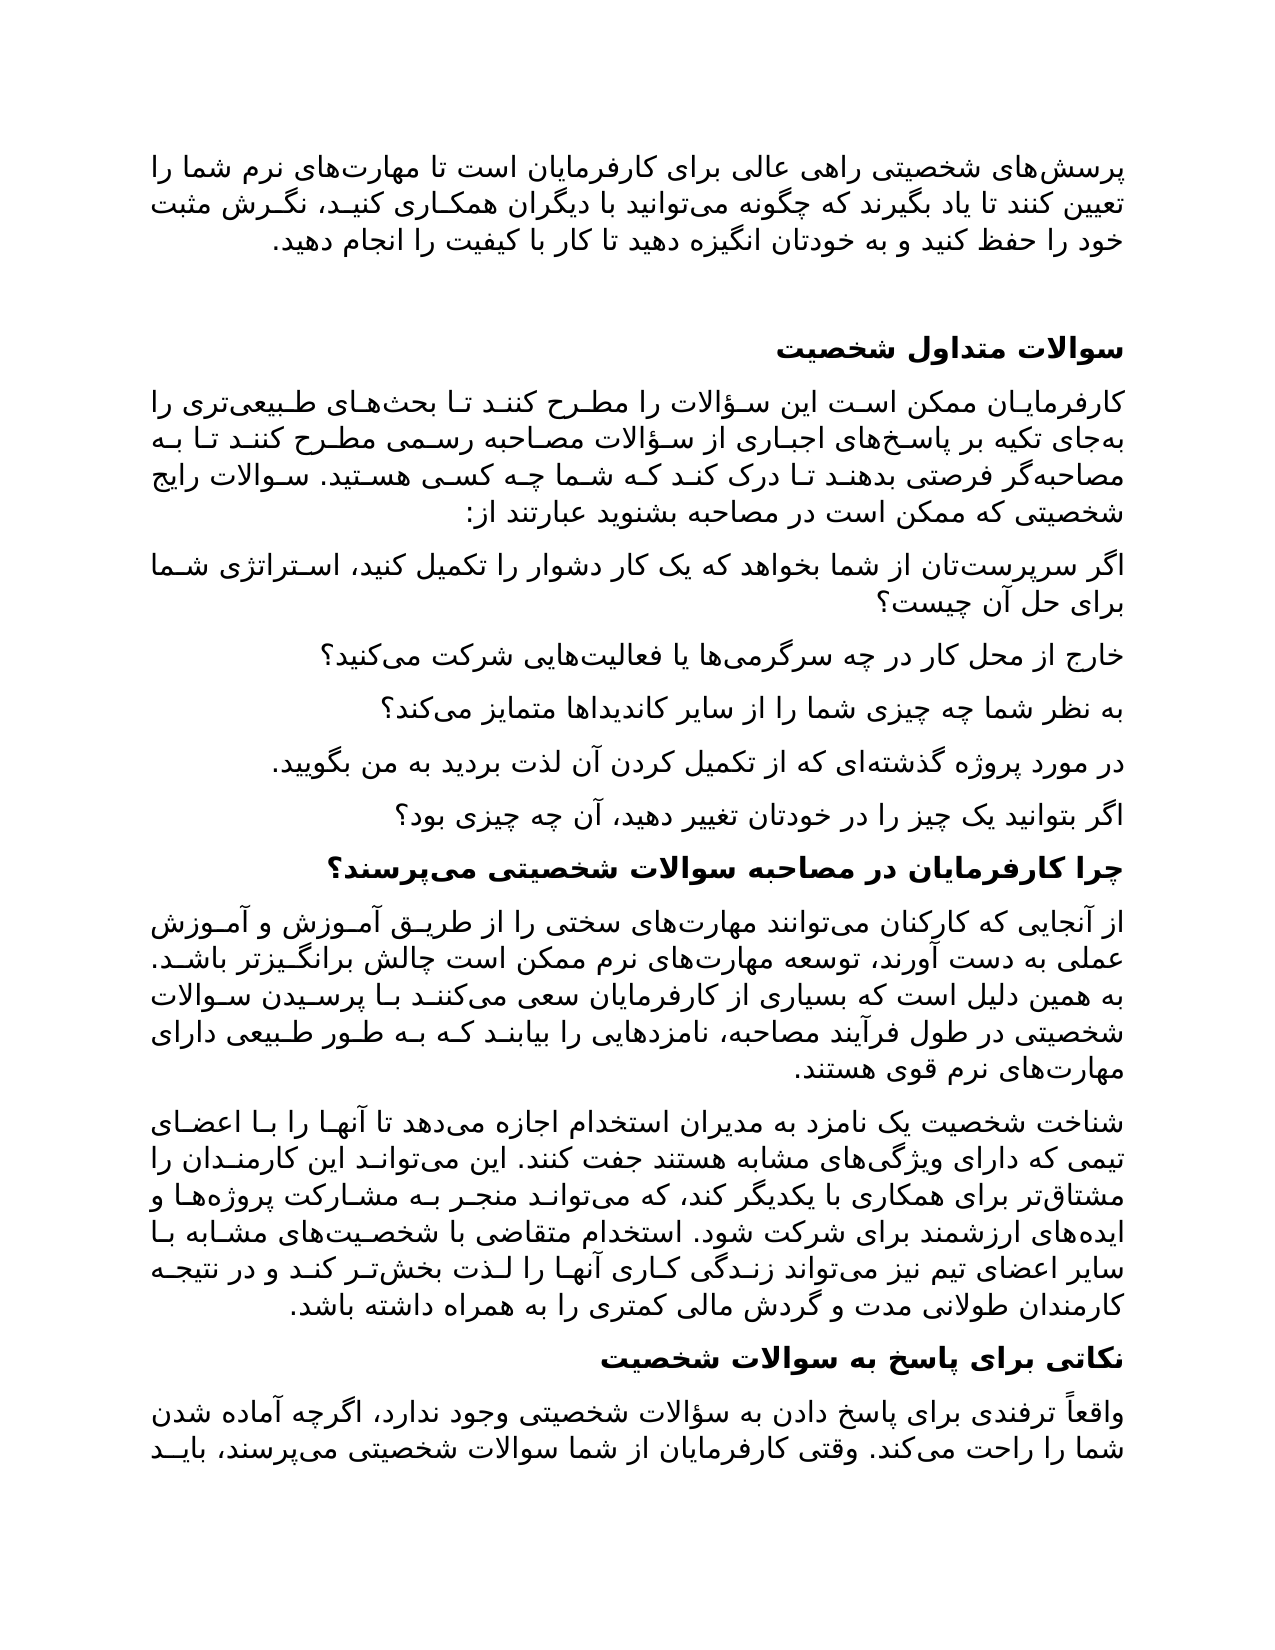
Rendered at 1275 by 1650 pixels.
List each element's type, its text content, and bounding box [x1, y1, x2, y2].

text سوالات متداول شخصیت [150, 332, 1125, 366]
text اگر سرپرست‌تان از شما بخواهد که یک کار دشوار را تکمیل کنید، استراتژی شما برای حل آن چیست؟ [150, 548, 1125, 619]
text اگر بتوانید یک چیز را در خودتان تغییر دهید، آن چه چیزی بود؟ [150, 798, 1125, 832]
text کارفرمایان ممکن است این سؤالات را مطرح کنند تا بحث‌های طبیعی‌تری را به‌جای تکیه بر پاسخ‌های اجباری از سؤالات مصاحبه رسمی مطرح کنند تا به مصاحبه‌گر فرصتی بدهند تا درک کند که شما چه کسی هستید. سوالات رایج شخصیتی که ممکن است در مصاحبه بشنوید عبارتند از: [150, 385, 1125, 529]
text از آنجایی که کارکنان می‌توانند مهارت‌های سختی را از طریق آموزش و آموزش عملی به دست آورند، توسعه مهارت‌های نرم ممکن است چالش برانگیزتر باشد. به همین دلیل است که بسیاری از کارفرمایان سعی می‌کنند با پرسیدن سوالات شخصیتی در طول فرآیند مصاحبه، نامزدهایی را بیابند که به طور طبیعی دارای مهارت‌های نرم قوی هستند. [150, 905, 1125, 1086]
text نکاتی برای پاسخ به سوالات شخصیت [150, 1342, 1125, 1376]
text چرا کارفرمایان در مصاحبه سوالات شخصیتی می‌پرسند؟ [150, 852, 1125, 886]
text به نظر شما چه چیزی شما را از سایر کاندیداها متمایز می‌کند؟ [150, 692, 1125, 726]
text پرسش‌های شخصیتی راهی عالی برای کارفرمایان است تا مهارت‌های نرم شما را تعیین کنند تا یاد بگیرند که چگونه می‌توانید با دیگران همکاری کنید، نگرش مثبت خود را حفظ کنید و به خودتان انگیزه دهید تا کار با کیفیت را انجام دهید. [150, 150, 1125, 257]
text خارج از محل کار در چه سرگرمی‌ها یا فعالیت‌هایی شرکت می‌کنید؟ [150, 638, 1125, 672]
text شناخت شخصیت یک نامزد به مدیران استخدام اجازه می‌دهد تا آنها را با اعضای تیمی که دارای ویژگی‌های مشابه هستند جفت کنند. این می‌تواند این کارمندان را مشتاق‌تر برای همکاری با یکدیگر کند، که می‌تواند منجر به مشارکت پروژه‌ها و ایده‌های ارزشمند برای شرکت شود. استخدام متقاضی با شخصیت‌های مشابه با سایر اعضای تیم نیز می‌تواند زندگی کاری آنها را لذت بخش‌تر کند و در نتیجه کارمندان طولانی مدت و گردش مالی کمتری را به همراه داشته باشد. [150, 1105, 1125, 1322]
text در مورد پروژه گذشته‌ای که از تکمیل کردن آن لذت بردید به من بگویید. [150, 745, 1125, 779]
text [150, 1395, 1125, 1466]
